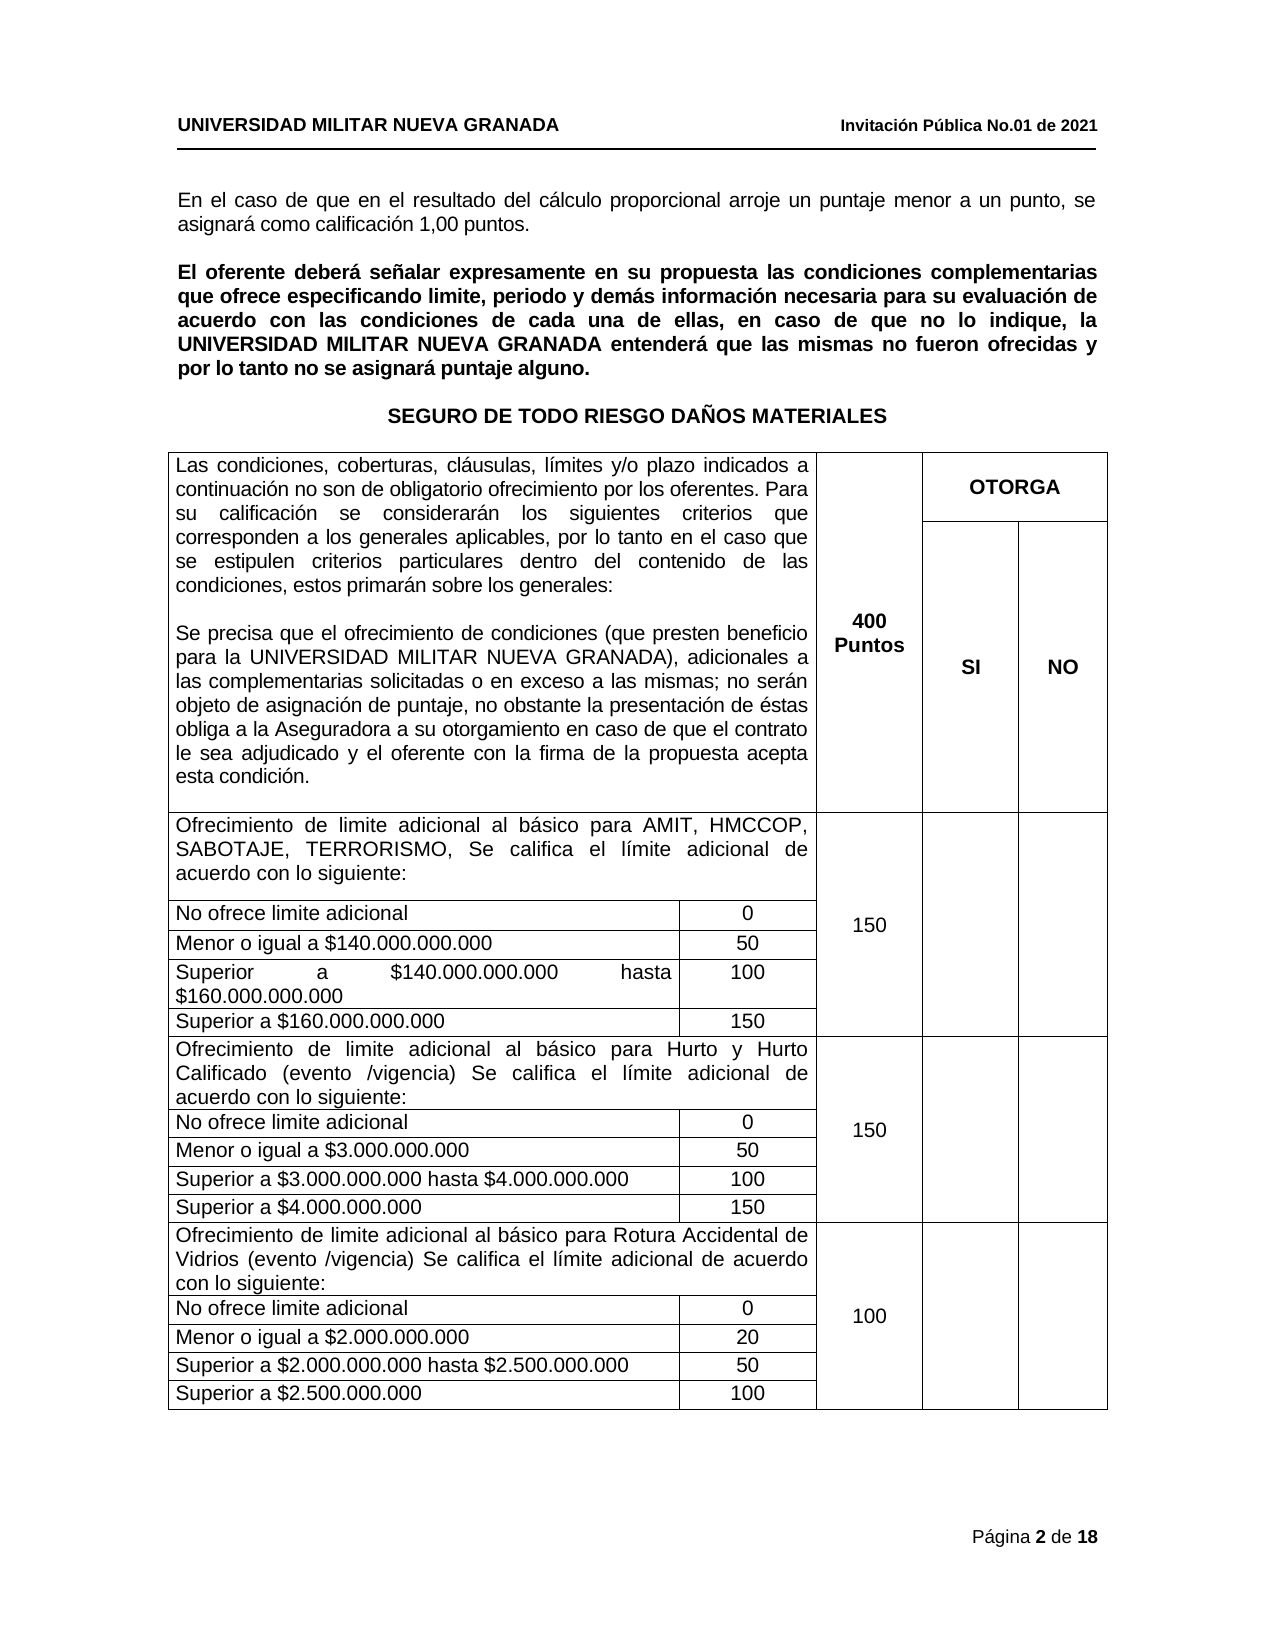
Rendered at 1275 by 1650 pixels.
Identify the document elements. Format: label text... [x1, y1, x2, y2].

table_cell 0 [680, 901, 816, 930]
table_cell Ofrecimiento de limite adicional al básico para AMIT, HMCCOP, SABOTAJE, TERRORISMO, Se califica el límite adicional de acuerdo con lo siguiente: [169, 813, 816, 900]
table_cell 20 [680, 1325, 816, 1352]
text El oferente deberá señalar expresamente en su propuesta las condiciones complementarias que ofrece especificando limite, periodo y demás información necesaria para su evaluación de acuerdo con las condiciones de cada una de ellas, en caso de que no lo indique, la UNIVERSIDAD MILITAR NUEVA GRANADA entenderá que las mismas no fueron ofrecidas y por lo tanto no se asignará puntaje alguno. [177, 260, 1098, 380]
table_cell No ofrece limite adicional [169, 1296, 679, 1323]
table_cell No ofrece limite adicional [169, 1110, 679, 1137]
table_cell 150 [680, 1009, 816, 1036]
table_cell Menor o igual a $3.000.000.000 [169, 1138, 679, 1166]
table_cell 100 [680, 960, 816, 1008]
table_cell [923, 1037, 1018, 1222]
table_cell 50 [680, 931, 816, 959]
table_cell Menor o igual a $2.000.000.000 [169, 1325, 679, 1352]
table_cell Ofrecimiento de limite adicional al básico para Hurto y Hurto Calificado (evento /vigencia) Se califica el límite adicional de acuerdo con lo siguiente: [169, 1037, 816, 1109]
table_cell Ofrecimiento de limite adicional al básico para Rotura Accidental de Vidrios (evento /vigencia) Se califica el límite adicional de acuerdo con lo siguiente: [169, 1223, 816, 1295]
text SEGURO DE TODO RIESGO DAÑOS MATERIALES [177, 404, 1098, 428]
table_cell [1019, 1223, 1107, 1408]
table_header OTORGA [923, 453, 1107, 521]
table_cell 100 [680, 1381, 816, 1408]
table_cell 0 [680, 1296, 816, 1323]
table_cell 100 [817, 1223, 922, 1408]
table_cell 0 [680, 1110, 816, 1137]
table_cell Superior a $3.000.000.000 hasta $4.000.000.000 [169, 1167, 679, 1194]
table_cell [923, 813, 1018, 1036]
table_cell [1019, 813, 1107, 1036]
text En el caso de que en el resultado del cálculo proporcional arroje un puntaje menor a un punto, se asignará como calificación 1,00 puntos. [177, 164, 1098, 236]
table_cell [1019, 1037, 1107, 1222]
table_cell Menor o igual a $140.000.000.000 [169, 931, 679, 959]
table_cell No ofrece limite adicional [169, 901, 679, 930]
table_header Las condiciones, coberturas, cláusulas, límites y/o plazo indicados a continuación no son de obligatorio ofrecimiento por los oferentes. Para su calificación se considerarán los siguientes criterios que corresponden a los generales aplicables, por lo tanto en el caso que se estipulen criterios particulares dentro del contenido de las condiciones, estos primarán sobre los generales: Se precisa que el ofrecimiento de condiciones (que presten beneficio para la UNIVERSIDAD MILITAR NUEVA GRANADA), adicionales a las complementarias solicitadas o en exceso a las mismas; no serán objeto de asignación de puntaje, no obstante la presentación de éstas obliga a la Aseguradora a su otorgamiento en caso de que el contrato le sea adjudicado y el oferente con la firma de la propuesta acepta esta condición. [169, 453, 816, 812]
table_cell Superior a $140.000.000.000 hasta $160.000.000.000 [169, 960, 679, 1008]
table_cell SI [923, 522, 1018, 812]
table_cell Superior a $2.000.000.000 hasta $2.500.000.000 [169, 1353, 679, 1380]
table_cell [923, 1223, 1018, 1408]
table_cell NO [1019, 522, 1107, 812]
table_cell 150 [817, 1037, 922, 1222]
table_cell Superior a $4.000.000.000 [169, 1195, 679, 1222]
table_cell Superior a $2.500.000.000 [169, 1381, 679, 1408]
table_cell 50 [680, 1138, 816, 1166]
table_cell 150 [817, 813, 922, 1036]
table_cell 150 [680, 1195, 816, 1222]
table_cell 50 [680, 1353, 816, 1380]
table_cell 100 [680, 1167, 816, 1194]
table_cell Superior a $160.000.000.000 [169, 1009, 679, 1036]
table_header 400 Puntos [817, 453, 922, 812]
